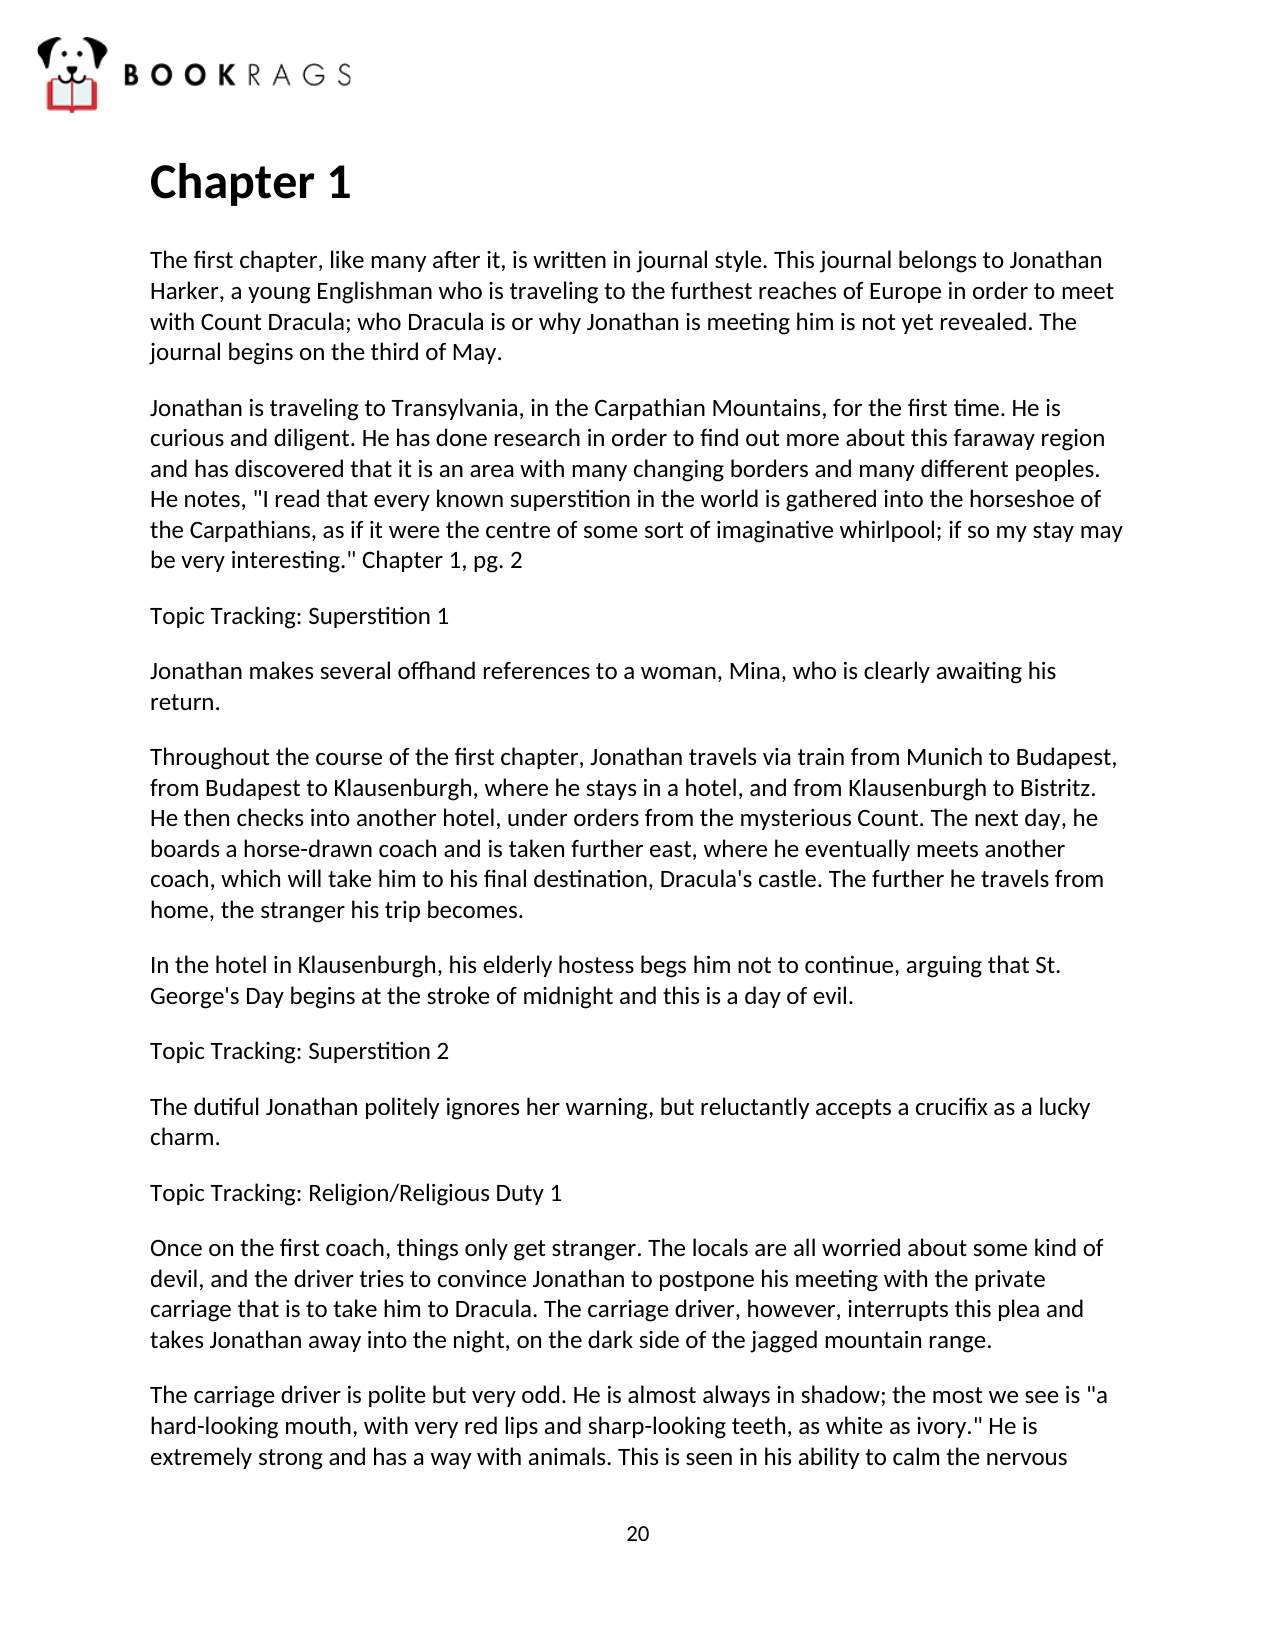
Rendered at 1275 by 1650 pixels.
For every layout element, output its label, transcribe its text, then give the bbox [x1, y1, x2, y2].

text Topic Tracking: Superstition 1 [150, 600, 1125, 630]
text In the hotel in Klausenburgh, his elderly hostess begs him not to continue, arguing that St. George's Day begins at the stroke of midnight and this is a day of evil. [150, 949, 1125, 1011]
text Jonathan is traveling to Transylvania, in the Carpathian Mountains, for the first time. He is curious and diligent. He has done research in order to find out more about this faraway region and has discovered that it is an area with many changing borders and many different peoples. He notes, "I read that every known superstition in the world is gathered into the horseshoe of the Carpathians, as if it were the centre of some sort of imaginative whirlpool; if so my stay may be very interesting." Chapter 1, pg. 2 [150, 392, 1125, 575]
text The first chapter, like many after it, is written in journal style. This journal belongs to Jonathan Harker, a young Englishman who is traveling to the furthest reaches of Europe in order to meet with Count Dracula; who Dracula is or why Jonathan is meeting him is not yet revealed. The journal begins on the third of May. [150, 244, 1125, 367]
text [150, 1380, 1125, 1471]
text The dutiful Jonathan politely ignores her warning, but reluctantly accepts a crucifix as a lucky charm. [150, 1091, 1125, 1152]
picture [37, 37, 351, 113]
text Jonathan makes several offhand references to a woman, Mina, who is clearly awaiting his return. [150, 655, 1125, 716]
text Topic Tracking: Religion/Religious Duty 1 [150, 1177, 1125, 1208]
text Chapter 1 [150, 150, 1125, 211]
text Topic Tracking: Superstition 2 [150, 1036, 1125, 1066]
text Once on the first coach, things only get stranger. The locals are all worried about some kind of devil, and the driver tries to convince Jonathan to postpone his meeting with the private carriage that is to take him to Dracula. The carriage driver, however, interrupts this plea and takes Jonathan away into the night, on the dark side of the jagged mountain range. [150, 1233, 1125, 1355]
text Throughout the course of the first chapter, Jonathan travels via train from Munich to Budapest, from Budapest to Klausenburgh, where he stays in a hotel, and from Klausenburgh to Bistritz. He then checks into another hotel, under orders from the mysterious Count. The next day, he boards a horse-drawn coach and is taken further east, where he eventually meets another coach, which will take him to his final destination, Dracula's castle. The further he travels from home, the stranger his trip becomes. [150, 741, 1125, 924]
